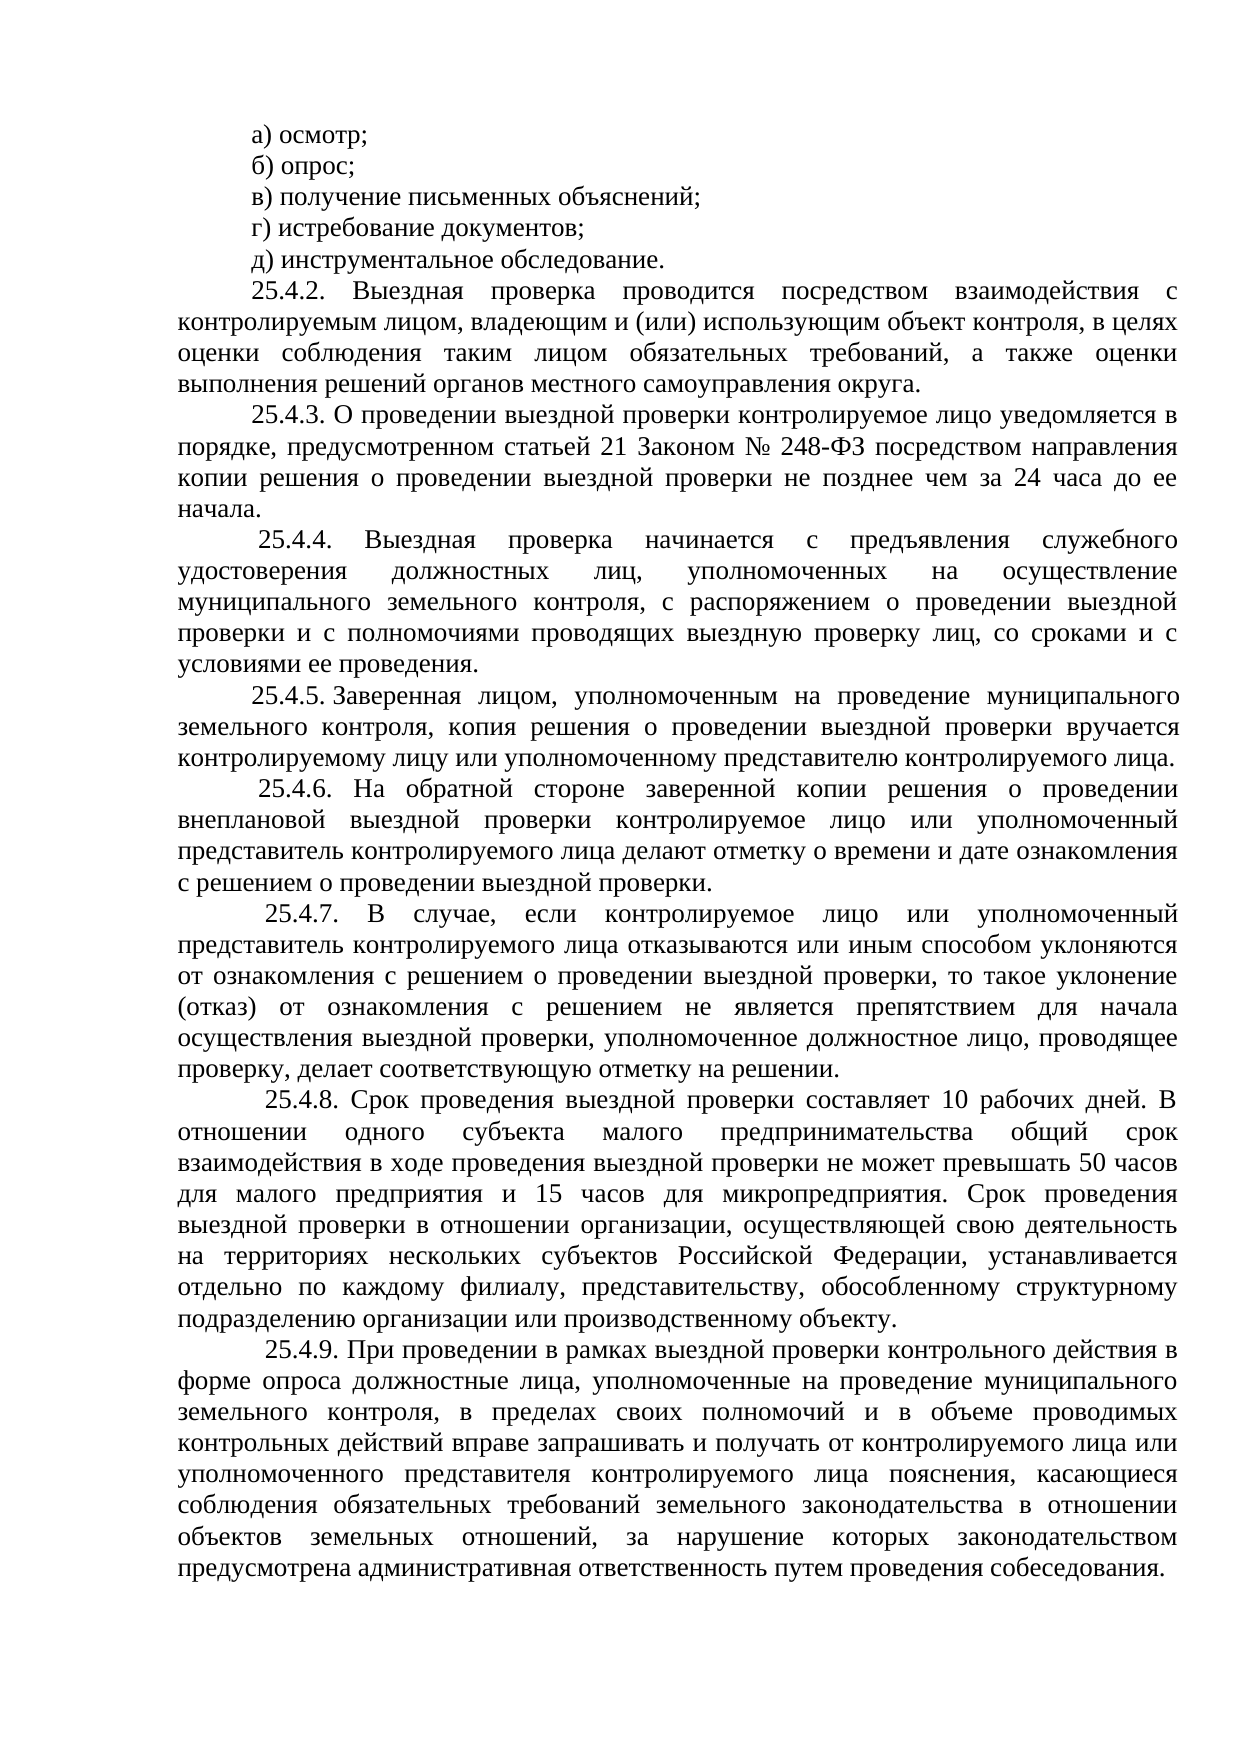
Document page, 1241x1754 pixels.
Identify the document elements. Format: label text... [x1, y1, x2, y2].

text в) получение письменных объяснений; [177, 180, 1181, 212]
text 25.4.5. Заверенная лицом, уполномоченным на проведение муниципального земельного контроля, копия решения о проведении выездной проверки вручается контролируемому лицу или уполномоченному представителю контролируемого лица. [177, 679, 1181, 772]
text 25.4.9. При проведении в рамках выездной проверки контрольного действия в форме опроса должностные лица, уполномоченные на проведение муниципального земельного контроля, в пределах своих полномочий и в объеме проводимых контрольных действий вправе запрашивать и получать от контролируемого лица или уполномоченного представителя контролируемого лица пояснения, касающиеся соблюдения обязательных требований земельного законодательства в отношении объектов земельных отношений, за нарушение которых законодательством предусмотрена административная ответственность путем проведения собеседования. [177, 1333, 1179, 1582]
text 25.4.3. О проведении выездной проверки контролируемое лицо уведомляется в порядке, предусмотренном статьей 21 Законом № 248-ФЗ посредством направления копии решения о проведении выездной проверки не позднее чем за 24 часа до ее начала. [177, 398, 1179, 523]
text 25.4.2. Выездная проверка проводится посредством взаимодействия с контролируемым лицом, владеющим и (или) использующим объект контроля, в целях оценки соблюдения таким лицом обязательных требований, а также оценки выполнения решений органов местного самоуправления округа. [177, 274, 1179, 398]
text б) опрос; [177, 149, 1181, 180]
text а) осмотр; [177, 118, 1181, 149]
text 25.4.7. В случае, если контролируемое лицо или уполномоченный представитель контролируемого лица отказываются или иным способом уклоняются от ознакомления с решением о проведении выездной проверки, то такое уклонение (отказ) от ознакомления с решением не является препятствием для начала осуществления выездной проверки, уполномоченное должностное лицо, проводящее проверку, делает соответствующую отметку на решении. [177, 897, 1179, 1084]
text 25.4.8. Срок проведения выездной проверки составляет 10 рабочих дней. В отношении одного субъекта малого предпринимательства общий срок взаимодействия в ходе проведения выездной проверки не может превышать 50 часов для малого предприятия и 15 часов для микропредприятия. Срок проведения выездной проверки в отношении организации, осуществляющей свою деятельность на территориях нескольких субъектов Российской Федерации, устанавливается отдельно по каждому филиалу, представительству, обособленному структурному подразделению организации или производственному объекту. [177, 1084, 1179, 1333]
text 25.4.4. Выездная проверка начинается с предъявления служебного удостоверения должностных лиц, уполномоченных на осуществление муниципального земельного контроля, с распоряжением о проведении выездной проверки и с полномочиями проводящих выездную проверку лиц, со сроками и с условиями ее проведения. [177, 523, 1179, 679]
text г) истребование документов; [177, 212, 1181, 243]
text 25.4.6. На обратной стороне заверенной копии решения о проведении внеплановой выездной проверки контролируемое лицо или уполномоченный представитель контролируемого лица делают отметку о времени и дате ознакомления с решением о проведении выездной проверки. [177, 772, 1179, 897]
text д) инструментальное обследование. [177, 243, 1181, 274]
